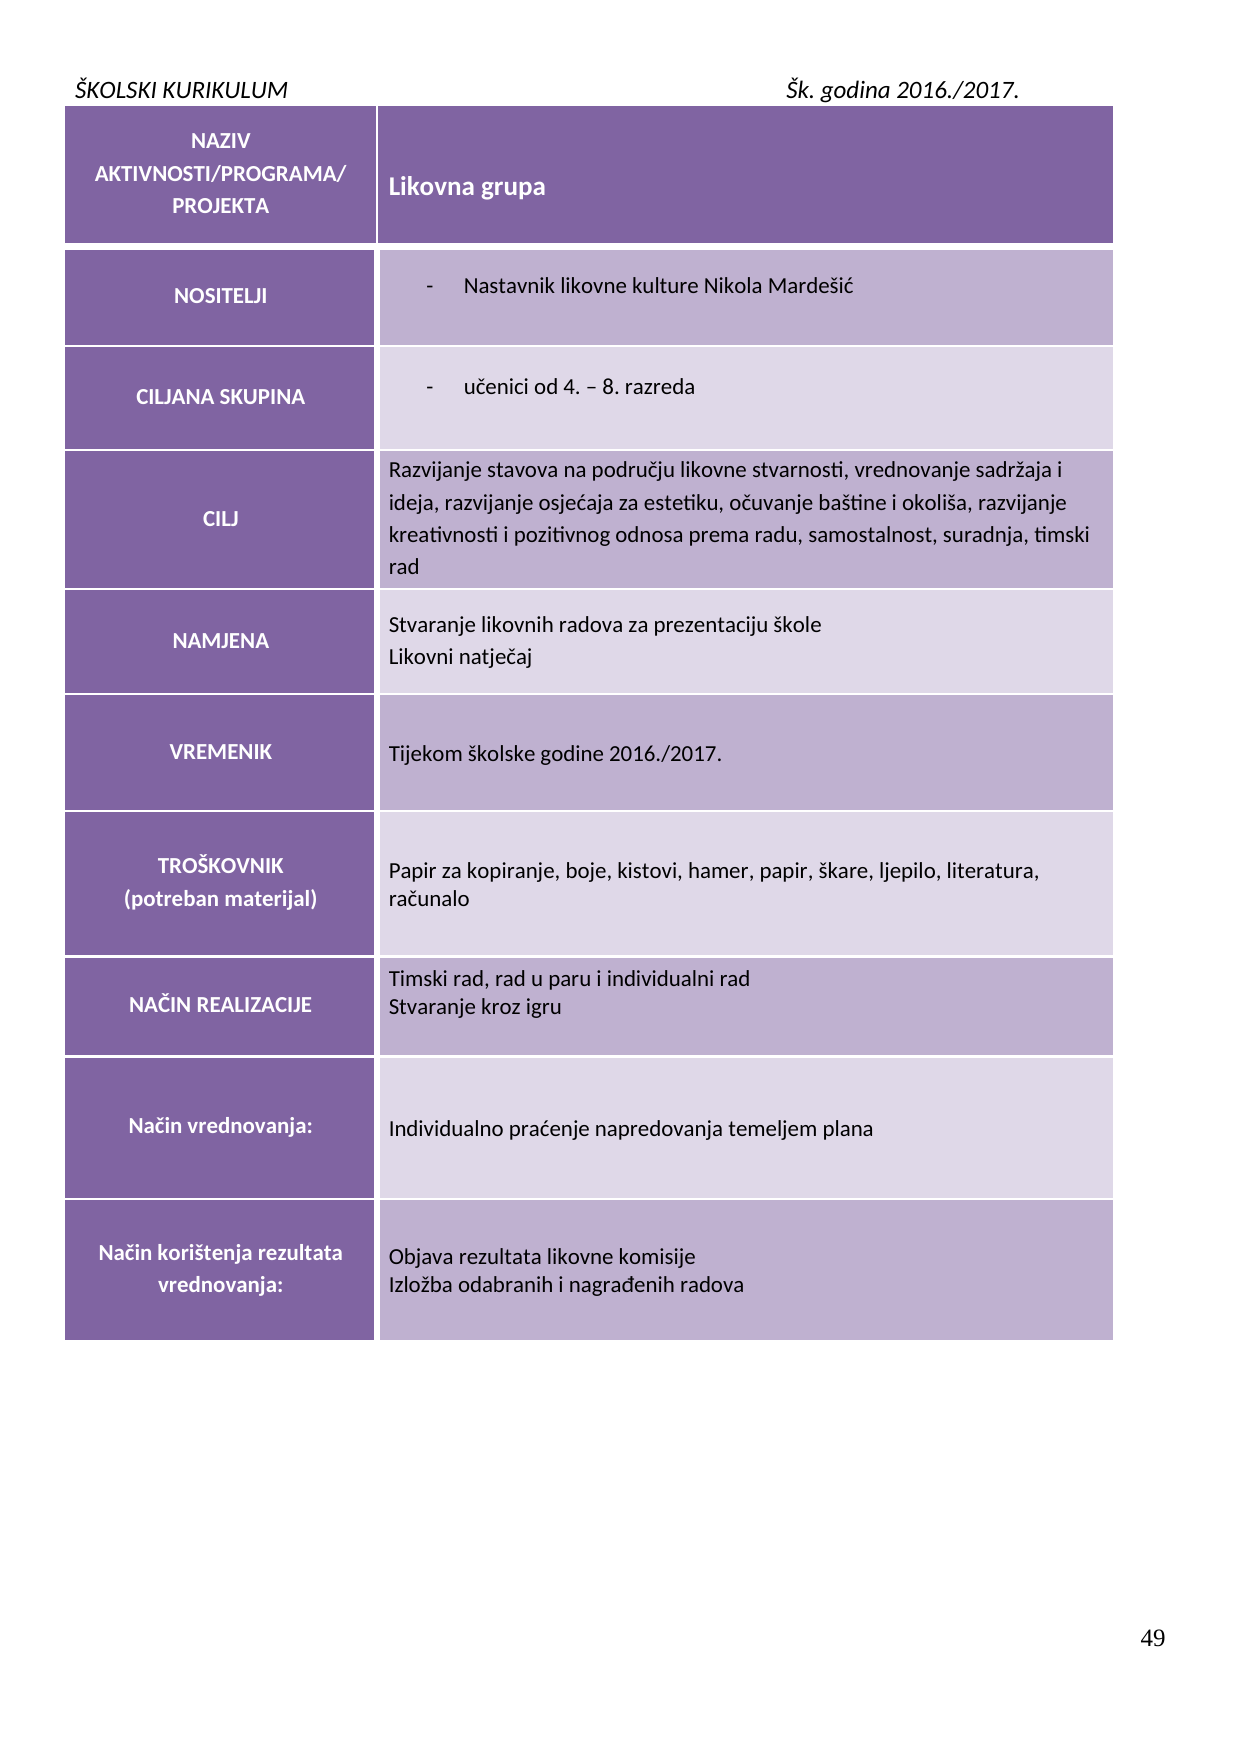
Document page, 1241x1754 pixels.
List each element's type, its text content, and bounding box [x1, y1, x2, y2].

table_cell TROŠKOVNIK (potreban materijal) [65, 812, 374, 955]
table_cell Tijekom školske godine 2016./2017. [380, 695, 1113, 810]
table_cell Objava rezultata likovne komisije Izložba odabranih i nagrađenih radova [380, 1200, 1113, 1340]
table_cell Papir za kopiranje, boje, kistovi, hamer, papir, škare, ljepilo, literatura, računalo [380, 812, 1113, 955]
table_cell Individualno praćenje napredovanja temeljem plana [380, 1058, 1113, 1198]
table_cell Način vrednovanja: [65, 1058, 374, 1198]
table_cell Razvijanje stavova na području likovne stvarnosti, vrednovanje sadržaja i ideja, razvijanje osjećaja za estetiku, očuvanje baštine i okoliša, razvijanje kreativnosti i pozitivnog odnosa prema radu, samostalnost, suradnja, timski rad [380, 451, 1113, 588]
table_cell Nastavnik likovne kulture Nikola Mardešić [380, 250, 1113, 345]
table_cell CILJANA SKUPINA [65, 347, 374, 449]
table_cell Stvaranje likovnih radova za prezentaciju škole Likovni natječaj [380, 590, 1113, 693]
table_header NAZIV AKTIVNOSTI/PROGRAMA/ PROJEKTA [65, 106, 376, 243]
table_cell učenici od 4. – 8. razreda [380, 347, 1113, 449]
table_cell Timski rad, rad u paru i individualni rad Stvaranje kroz igru [380, 958, 1113, 1055]
table_cell VREMENIK [65, 695, 374, 810]
table_cell NOSITELJI [65, 250, 374, 345]
table_cell Način korištenja rezultata vrednovanja: [65, 1200, 374, 1340]
table_cell CILJ [65, 451, 374, 588]
table_header Likovna grupa [378, 106, 1113, 243]
table_cell NAČIN REALIZACIJE [65, 958, 374, 1055]
table_cell NAMJENA [65, 590, 374, 693]
